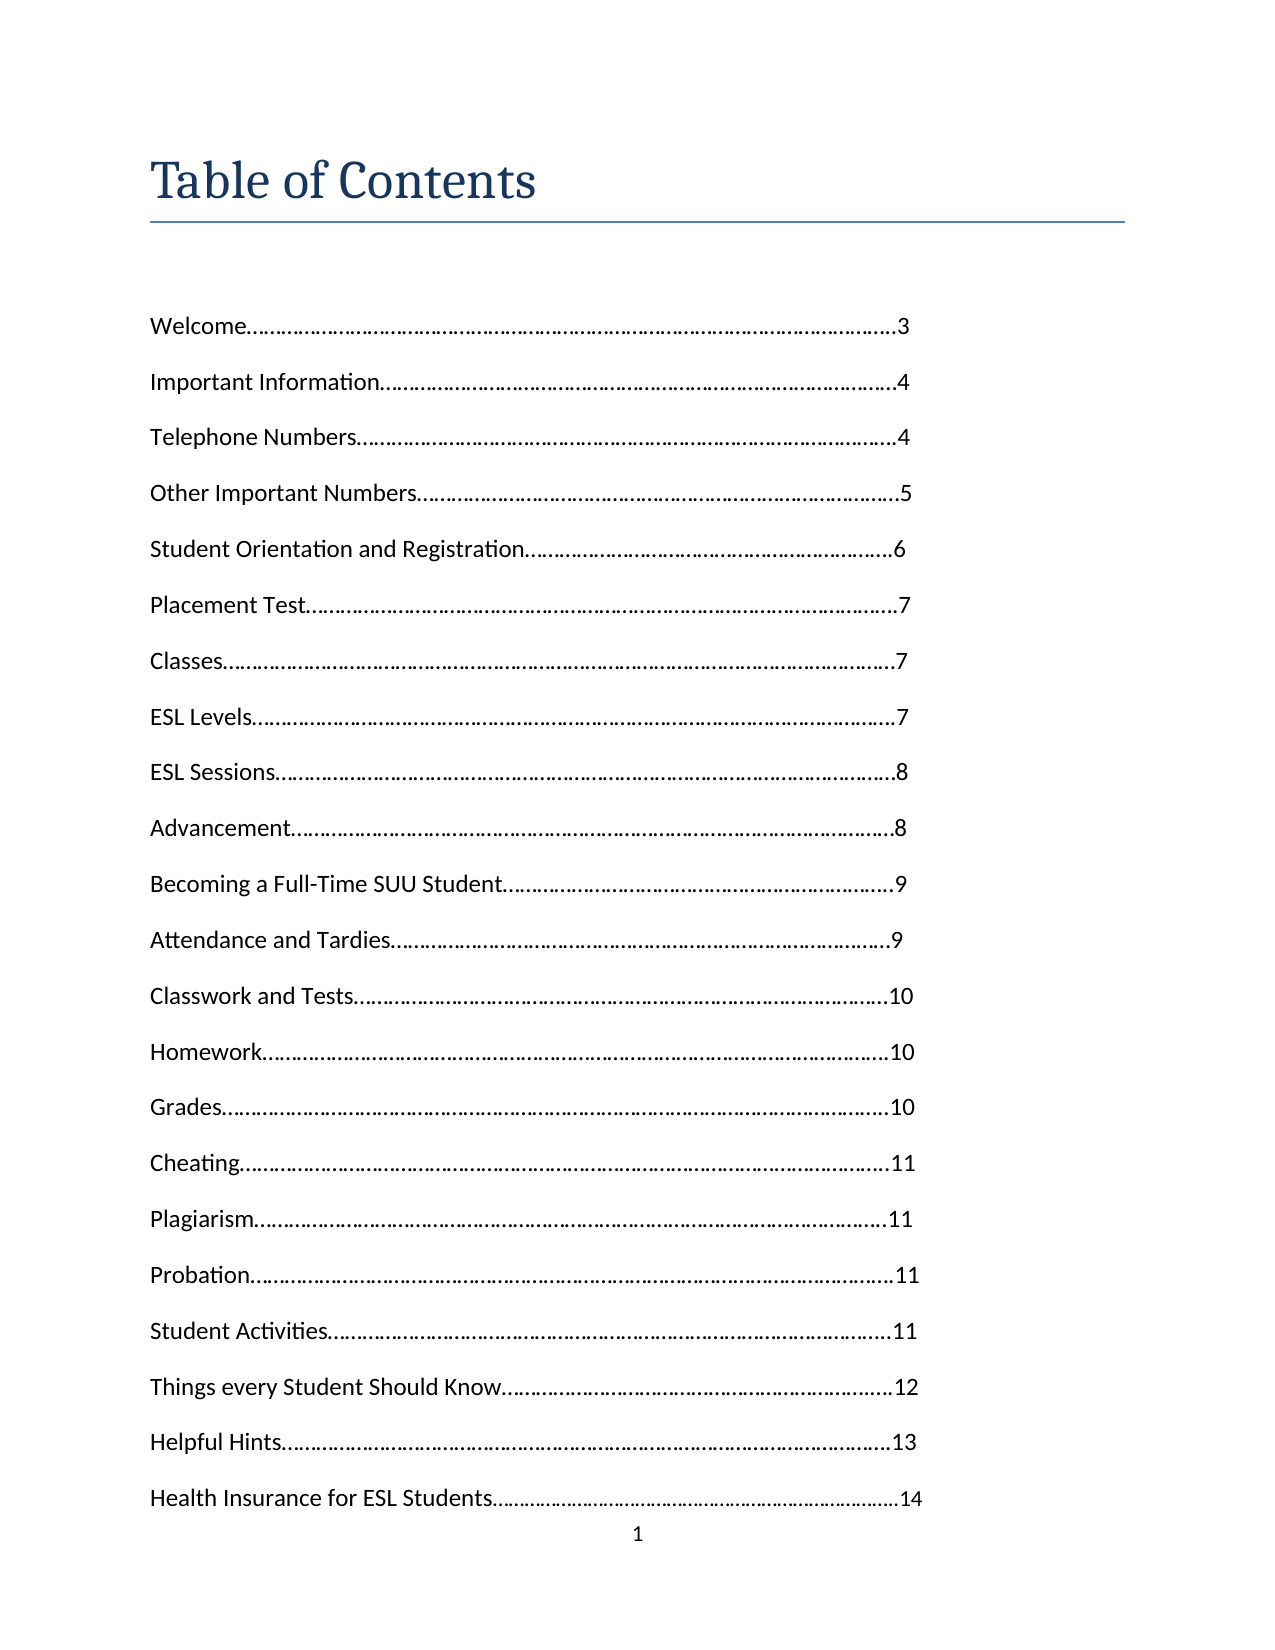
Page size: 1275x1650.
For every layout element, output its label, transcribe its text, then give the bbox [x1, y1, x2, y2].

text Health Insurance for ESL Students…………………………………………………………………..14 [150, 1482, 1125, 1513]
text Probation………………………………………………………………………………………………….11 [150, 1259, 1125, 1289]
text Plagiarism………………………………………………………………………………………………..11 [150, 1203, 1125, 1234]
text Cheating…………………………………………………………………………………………………..11 [150, 1147, 1125, 1178]
text Attendance and Tardies……………………………………………………………………………9 [150, 924, 1125, 954]
text Placement Test………………………………………………………………………………………….7 [150, 589, 1125, 619]
text Grades……………………………………………………………………………………………………..10 [150, 1091, 1125, 1122]
text Important Information………………………………………………………………………………4 [150, 366, 1125, 396]
text Classwork and Tests…………………………………………………………………………………10 [150, 980, 1125, 1010]
text Becoming a Full-Time SUU Student…………………………………………………………..9 [150, 868, 1125, 899]
text Things every Student Should Know……………………………………………………….….12 [150, 1371, 1125, 1401]
text Telephone Numbers………………………………………………………………………………….4 [150, 421, 1125, 452]
text ESL Sessions………………………………………………………………………………………………8 [150, 756, 1125, 787]
text Homework……………………………………………………………………………………………….10 [150, 1036, 1125, 1066]
text Classes………………………………………………………………………………………………………7 [150, 645, 1125, 675]
text Student Orientation and Registration……………………………………………………….6 [150, 533, 1125, 564]
text ESL Levels………………………………………………………………………………………………….7 [150, 701, 1125, 731]
text Welcome…………………………………………………………………………………………………..3 [150, 310, 1125, 340]
text Other Important Numbers…………………………………………………………………………5 [150, 477, 1125, 508]
text Advancement……………………………………………………………………………………………8 [150, 812, 1125, 843]
text Student Activities……………………………………………………………………………………..11 [150, 1315, 1125, 1345]
text Helpful Hints…………………………………………………………………………………………….13 [150, 1426, 1125, 1457]
title Table of Contents [150, 150, 1125, 221]
